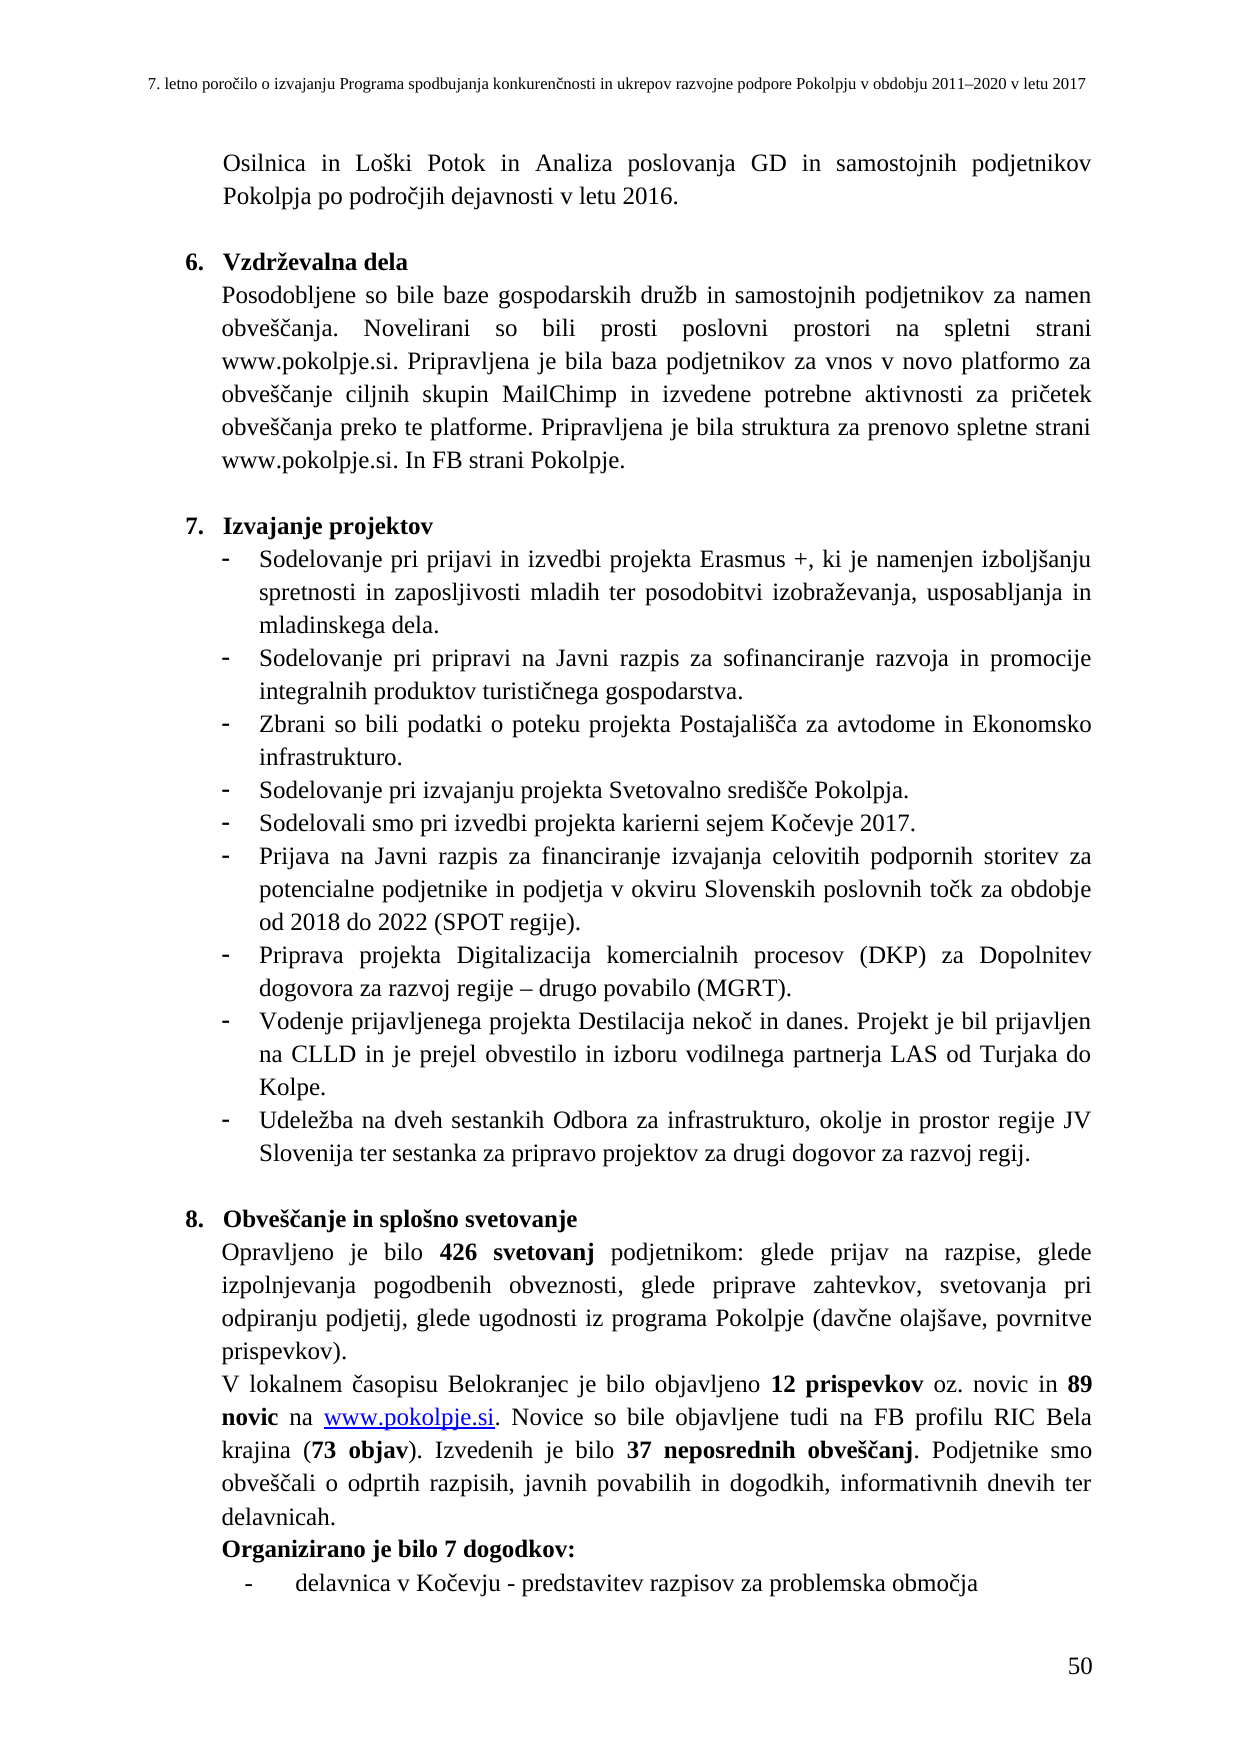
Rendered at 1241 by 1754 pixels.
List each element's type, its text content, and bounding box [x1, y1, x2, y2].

text V lokalnem časopisu Belokranjec je bilo objavljeno 12 prispevkov oz. novic in 89 novic na www.pokolpje.si. Novice so bile objavljene tudi na FB profilu RIC Bela krajina (73 objav). Izvedenih je bilo 37 neposrednih obveščanj. Podjetnike smo obveščali o odprtih razpisih, javnih povabilih in dogodkih, informativnih dnevih ter delavnicah. [221, 1369, 1092, 1530]
list Sodelovali smo pri izvedbi projekta karierni sejem Kočevje 2017. [221, 808, 1092, 837]
list Vzdrževalna dela [185, 247, 1092, 276]
text Posodobljene so bile baze gospodarskih družb in samostojnih podjetnikov za namen obveščanja. Novelirani so bili prosti poslovni prostori na spletni strani www.pokolpje.si. Pripravljena je bila baza podjetnikov za vnos v novo platformo za obveščanje ciljnih skupin MailChimp in izvedene potrebne aktivnosti za pričetek obveščanja preko te platforme. Pripravljena je bila struktura za prenovo spletne strani www.pokolpje.si. In FB strani Pokolpje. [221, 280, 1092, 474]
list Sodelovanje pri pripravi na Javni razpis za sofinanciranje razvoja in promocije integralnih produktov turističnega gospodarstva. [221, 643, 1092, 705]
list Zbrani so bili podatki o poteku projekta Postajališča za avtodome in Ekonomsko infrastrukturo. [221, 709, 1092, 771]
text Organizirano je bilo 7 dogodkov: [148, 1534, 1092, 1563]
list Prijava na Javni razpis za financiranje izvajanja celovitih podpornih storitev za potencialne podjetnike in podjetja v okviru Slovenskih poslovnih točk za obdobje od 2018 do 2022 (SPOT regije). [221, 841, 1092, 936]
list Sodelovanje pri prijavi in izvedbi projekta Erasmus +, ki je namenjen izboljšanju spretnosti in zaposljivosti mladih ter posodobitvi izobraževanja, usposabljanja in mladinskega dela. [221, 544, 1092, 639]
list Udeležba na dveh sestankih Odbora za infrastrukturo, okolje in prostor regije JV Slovenija ter sestanka za pripravo projektov za drugi dogovor za razvoj regij. [221, 1105, 1092, 1167]
list Obveščanje in splošno svetovanje [185, 1204, 1092, 1233]
list Sodelovanje pri izvajanju projekta Svetovalno središče Pokolpja. [221, 775, 1092, 804]
text - delavnica v Kočevju - predstavitev razpisov za problemska območja [244, 1568, 1092, 1596]
list Izvajanje projektov [185, 511, 1092, 540]
list Priprava projekta Digitalizacija komercialnih procesov (DKP) za Dopolnitev dogovora za razvoj regije – drugo povabilo (MGRT). [221, 940, 1092, 1002]
list Vodenje prijavljenega projekta Destilacija nekoč in danes. Projekt je bil prijavljen na CLLD in je prejel obvestilo in izboru vodilnega partnerja LAS od Turjaka do Kolpe. [221, 1006, 1092, 1101]
text Opravljeno je bilo 426 svetovanj podjetnikom: glede prijav na razpise, glede izpolnjevanja pogodbenih obveznosti, glede priprave zahtevkov, svetovanja pri odpiranju podjetij, glede ugodnosti iz programa Pokolpje (davčne olajšave, povrnitve prispevkov). [221, 1237, 1092, 1365]
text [223, 148, 1092, 209]
